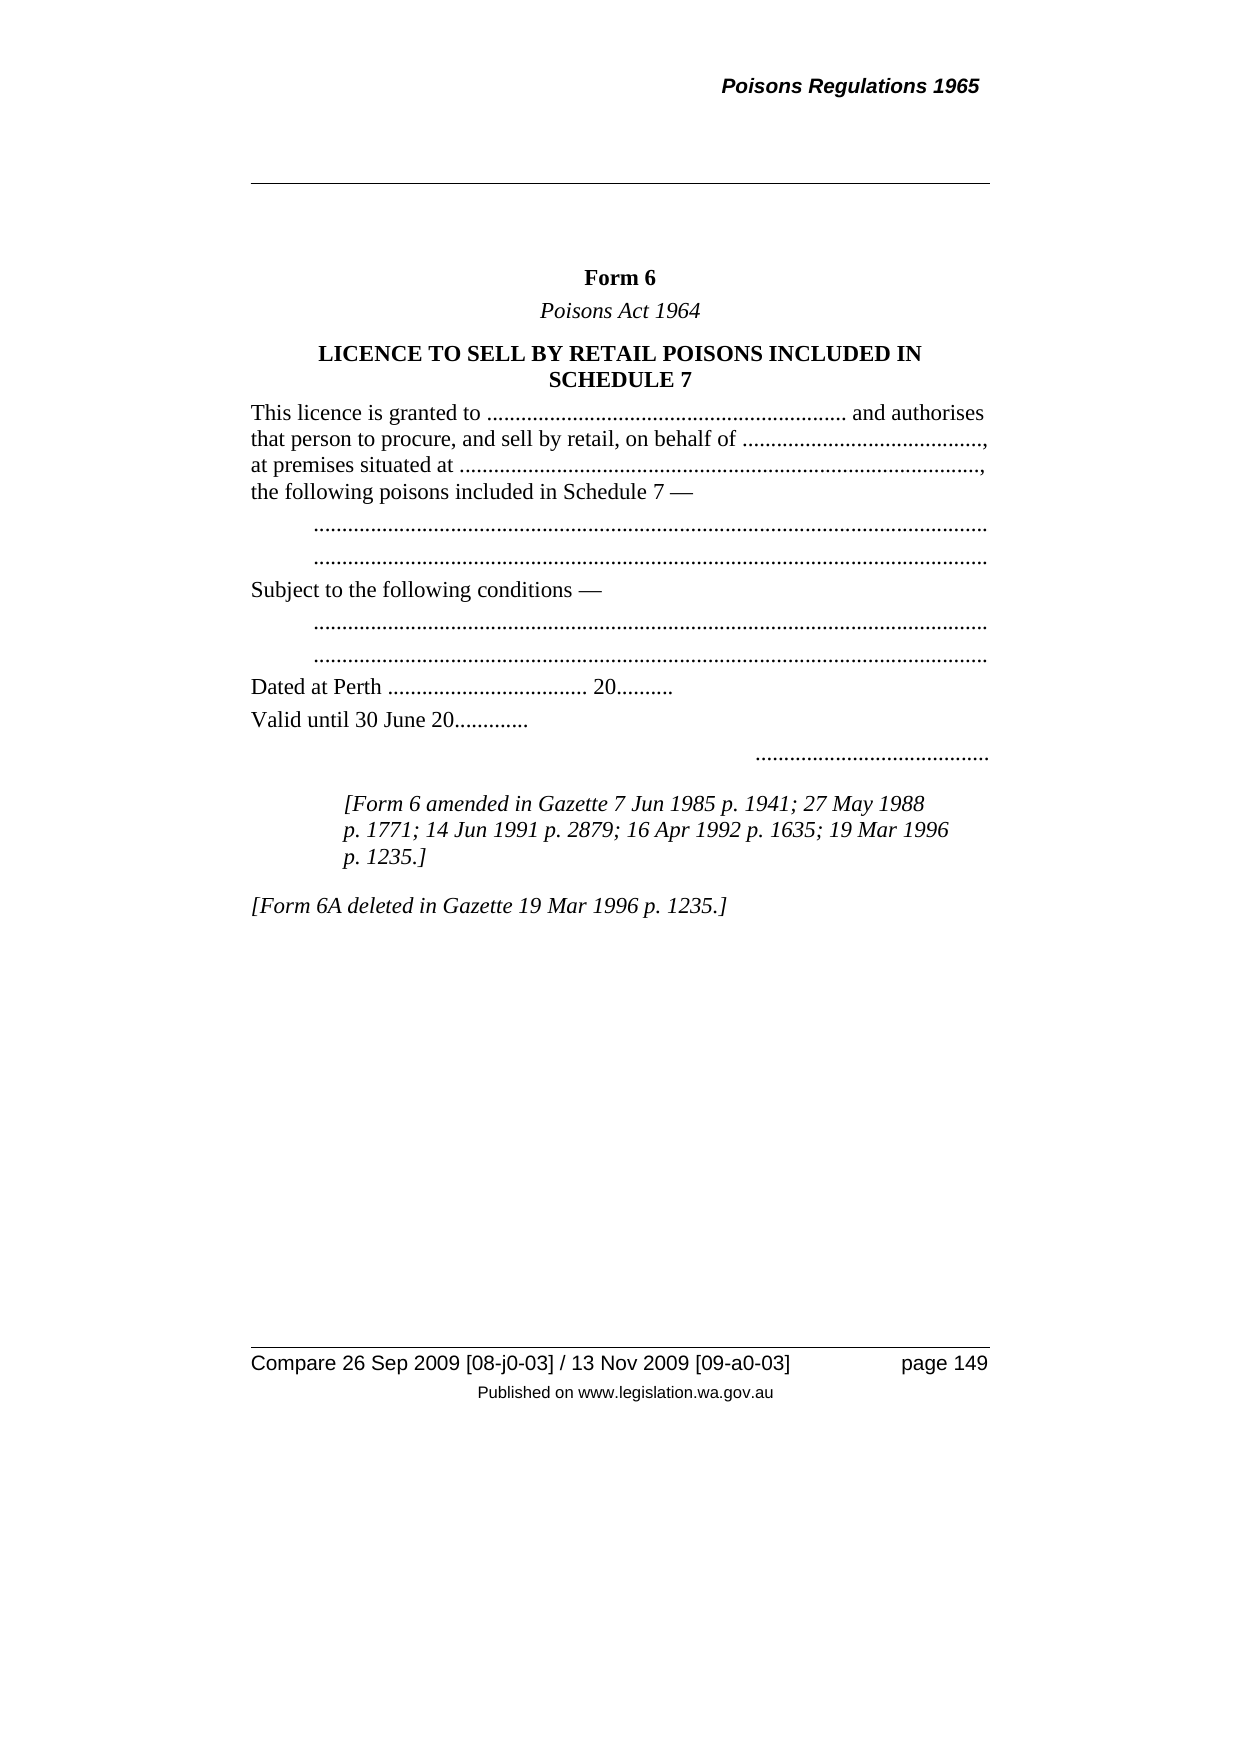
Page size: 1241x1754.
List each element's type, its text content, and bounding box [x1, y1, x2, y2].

text ...................................................................................................................... [251, 543, 990, 569]
text Valid until 30 June 20............. [251, 706, 990, 732]
subtitle Form 6 [251, 264, 990, 291]
text ......................................... [251, 739, 990, 765]
text [Form 6A deleted in Gazette 19 Mar 1996 p. 1235.] [251, 892, 990, 918]
text Dated at Perth ................................... 20.......... [251, 673, 990, 700]
text Subject to the following conditions — [251, 576, 990, 602]
text ...................................................................................................................... [251, 510, 990, 537]
text ...................................................................................................................... [251, 608, 990, 634]
text ...................................................................................................................... [251, 641, 990, 667]
text [Form 6 amended in Gazette 7 Jun 1985 p. 1941; 27 May 1988 p. 1771; 14 Jun 1991 p. 2879; 16 Apr 1992 p. 1635; 19 Mar 1996 p. 1235.] [251, 790, 990, 869]
subtitle LICENCE TO SELL BY RETAIL POISONS INCLUDED IN SCHEDULE 7 [251, 340, 990, 392]
subtitle Poisons Act 1964 [251, 297, 990, 323]
text This licence is granted to ............................................................... and authorises that person to procure, and sell by retail, on behalf of .........................................., at premises situated at ..........................................................................................., the following poisons included in Schedule 7 — [251, 399, 990, 504]
